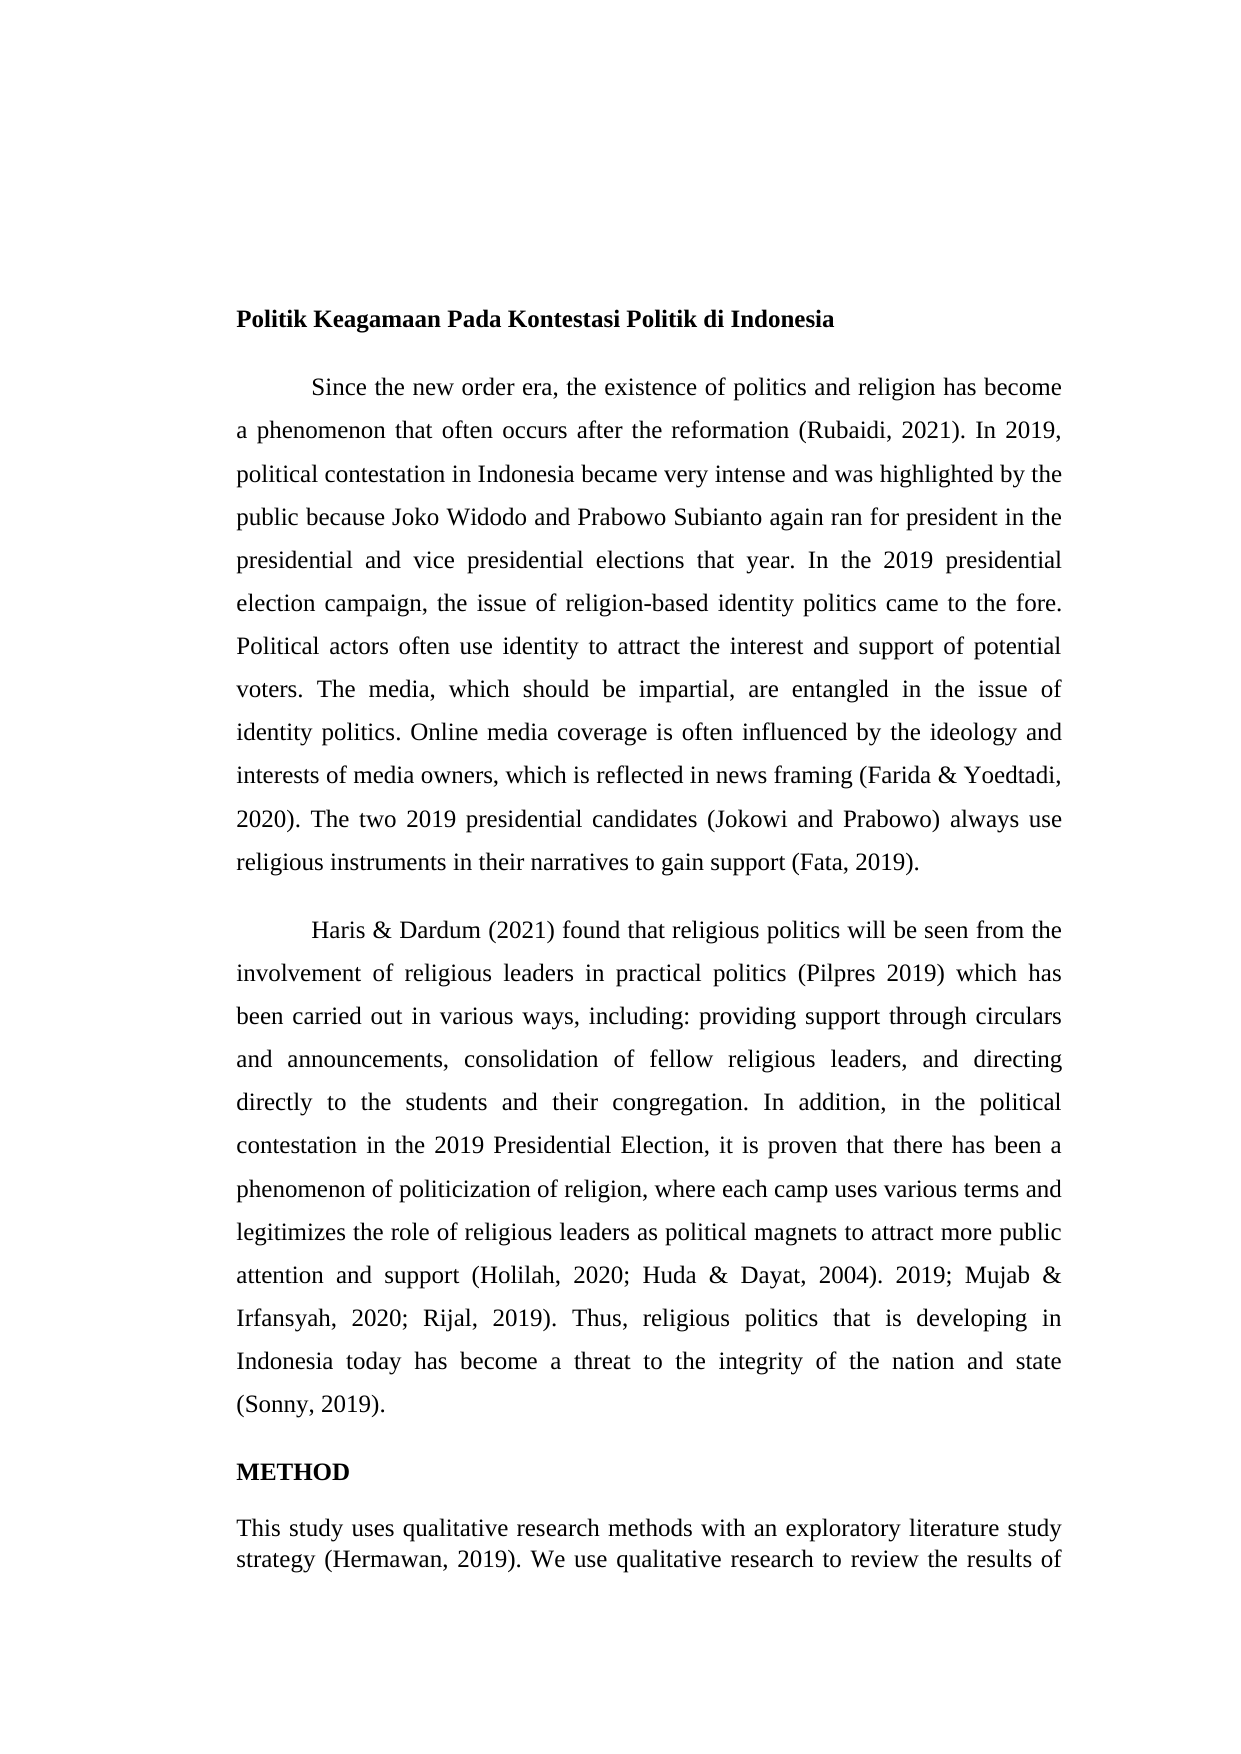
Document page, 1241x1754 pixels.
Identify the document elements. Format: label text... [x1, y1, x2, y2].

text Since the new order era, the existence of politics and religion has become a phenomenon that often occurs after the reformation (Rubaidi, 2021). In 2019, political contestation in Indonesia became very intense and was highlighted by the public because Joko Widodo and Prabowo Subianto again ran for president in the presidential and vice presidential elections that year. In the 2019 presidential election campaign, the issue of religion-based identity politics came to the fore. Political actors often use identity to attract the interest and support of potential voters. The media, which should be impartial, are entangled in the issue of identity politics. Online media coverage is often influenced by the ideology and interests of media owners, which is reflected in news framing (Farida & Yoedtadi, 2020). The two 2019 presidential candidates (Jokowi and Prabowo) always use religious instruments in their narratives to gain support (Fata, 2019). [236, 372, 1063, 876]
text METHOD [236, 1457, 1063, 1486]
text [236, 1513, 1063, 1573]
text Haris & Dardum (2021) found that religious politics will be seen from the involvement of religious leaders in practical politics (Pilpres 2019) which has been carried out in various ways, including: providing support through circulars and announcements, consolidation of fellow religious leaders, and directing directly to the students and their congregation. In addition, in the political contestation in the 2019 Presidential Election, it is proven that there has been a phenomenon of politicization of religion, where each camp uses various terms and legitimizes the role of religious leaders as political magnets to attract more public attention and support (Holilah, 2020; Huda & Dayat, 2004). 2019; Mujab & Irfansyah, 2020; Rijal, 2019). Thus, religious politics that is developing in Indonesia today has become a threat to the integrity of the nation and state (Sonny, 2019). [236, 915, 1063, 1418]
text Politik Keagamaan Pada Kontestasi Politik di Indonesia [236, 304, 1063, 333]
